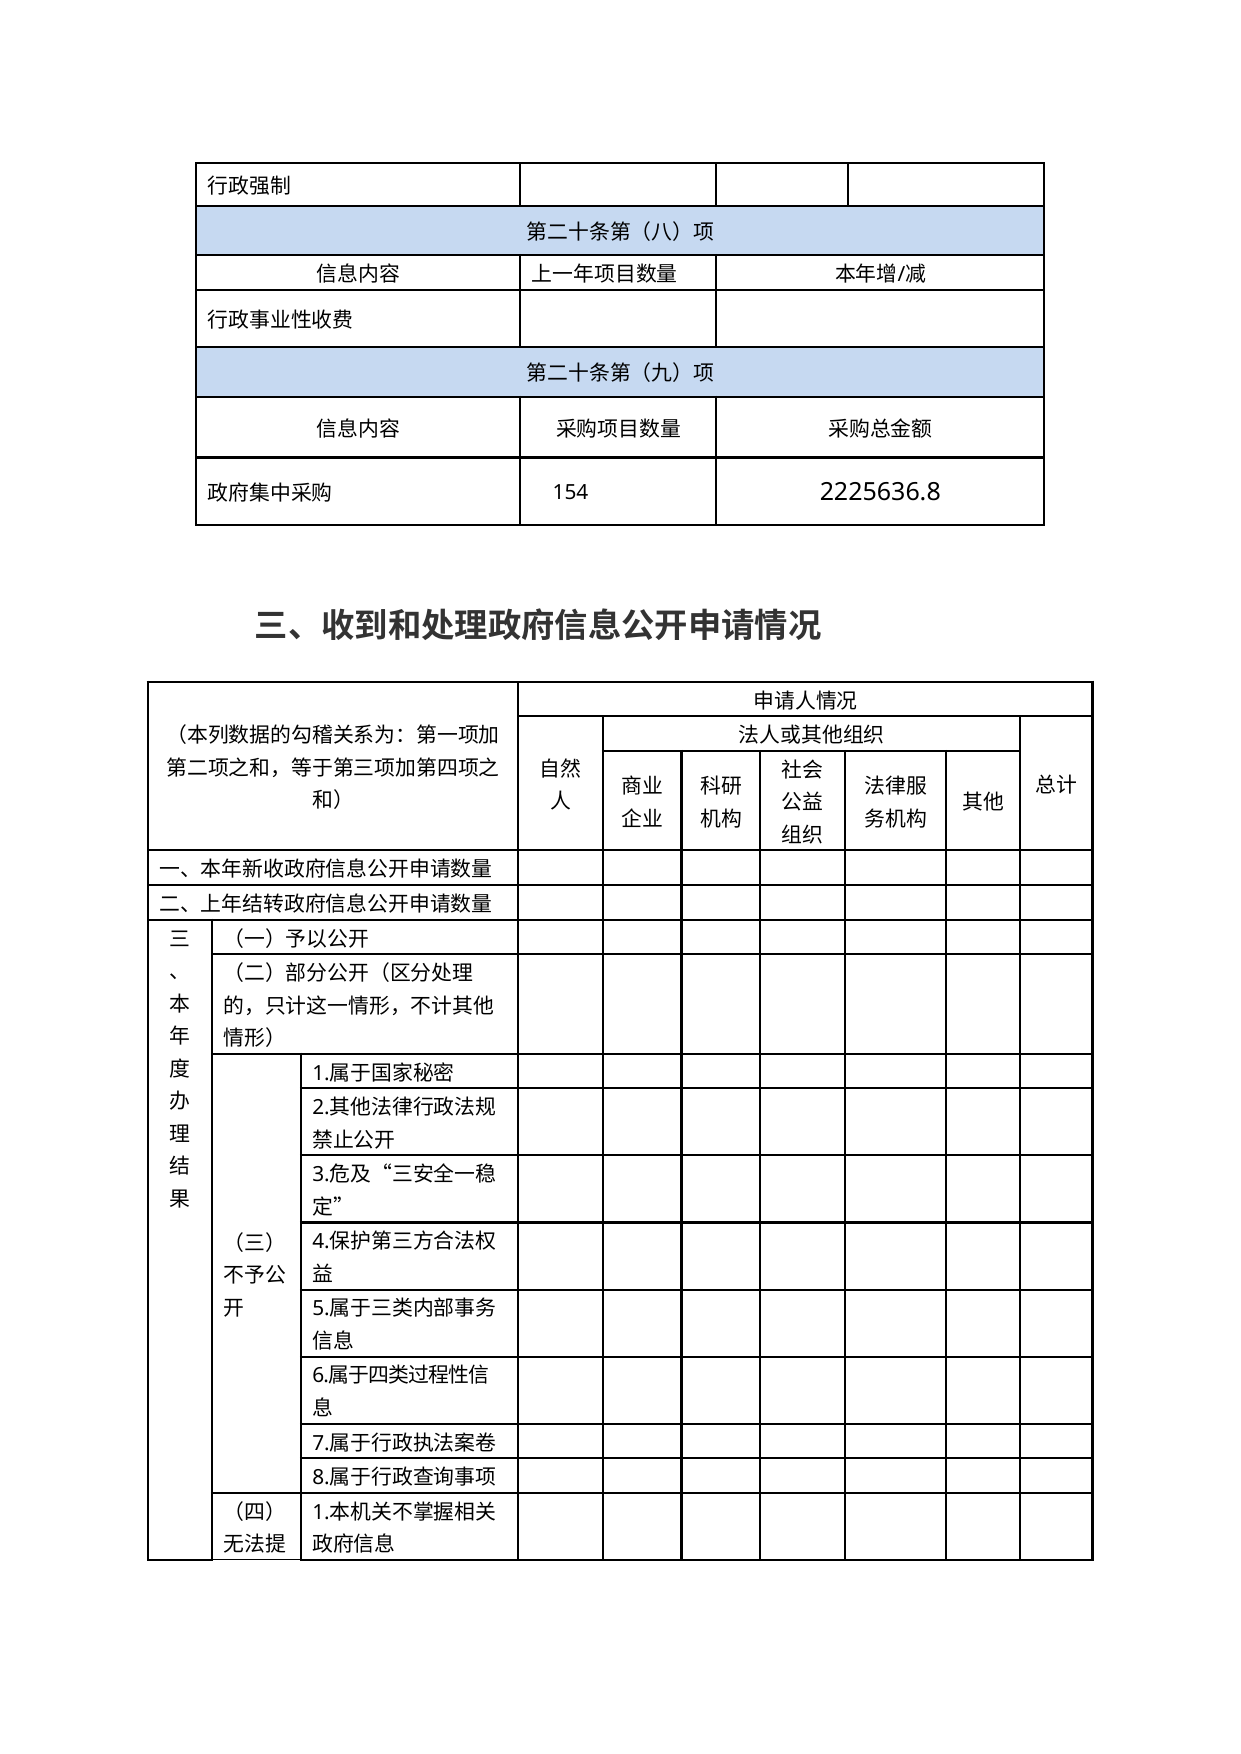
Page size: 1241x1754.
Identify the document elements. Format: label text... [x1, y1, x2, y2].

table_cell [947, 1224, 1019, 1288]
table_cell 法人或其他组织 [604, 717, 1019, 750]
table_cell [604, 1358, 680, 1423]
table_cell [683, 1425, 759, 1457]
table_cell [761, 955, 844, 1053]
table_cell [519, 1156, 602, 1221]
table_cell [947, 851, 1019, 884]
table_cell [947, 1425, 1019, 1457]
table_cell [761, 1089, 844, 1154]
table_cell [846, 1224, 945, 1288]
table_cell [519, 851, 602, 884]
table_cell [947, 1358, 1019, 1423]
table_cell [947, 1089, 1019, 1154]
table_cell [683, 955, 759, 1053]
text 三、收到和处理政府信息公开申请情况 [187, 591, 1053, 656]
table_cell [1021, 955, 1091, 1053]
table_cell [683, 1358, 759, 1423]
table_cell [1021, 1358, 1091, 1423]
table_cell 总计 [1021, 717, 1091, 849]
table_cell [947, 1494, 1019, 1559]
table_cell [846, 851, 945, 884]
table_cell [604, 851, 680, 884]
table_cell [519, 1089, 602, 1154]
table_cell 行政事业性收费 [197, 291, 519, 346]
table_cell 商业企业 [604, 752, 680, 849]
table_cell [761, 1224, 844, 1288]
table_cell 政府集中采购 [197, 459, 519, 523]
table_cell 6.属于四类过程性信息 [302, 1358, 517, 1423]
table_cell [1021, 1089, 1091, 1154]
table_cell [683, 1494, 759, 1559]
table_cell [519, 886, 602, 918]
table_cell 采购项目数量 [521, 398, 715, 456]
table_cell 社会公益组织 [761, 752, 844, 849]
table_cell 第二十条第（八）项 [197, 207, 1043, 254]
table_cell [947, 1459, 1019, 1492]
table_cell （三）不予公开 [213, 1055, 300, 1492]
table_cell [521, 291, 715, 346]
table_cell 法律服务机构 [846, 752, 945, 849]
table_cell 7.属于行政执法案卷 [302, 1425, 517, 1457]
table_cell [846, 1459, 945, 1492]
table_cell 上一年项目数量 [521, 256, 715, 288]
table_cell [846, 1156, 945, 1221]
table_cell [1021, 1224, 1091, 1288]
table_cell [519, 1425, 602, 1457]
table_cell 其他 [947, 752, 1019, 849]
table_cell [1021, 851, 1091, 884]
table_cell 2.其他法律行政法规禁止公开 [302, 1089, 517, 1154]
table_cell [846, 1494, 945, 1559]
table_cell [683, 1291, 759, 1356]
table_cell 4.保护第三方合法权益 [302, 1224, 517, 1288]
table_cell 采购总金额 [717, 398, 1043, 456]
table_cell [761, 851, 844, 884]
table_cell [1021, 1291, 1091, 1356]
table_cell 1.属于国家秘密 [302, 1055, 517, 1087]
table_cell [846, 1358, 945, 1423]
table_cell [519, 1224, 602, 1288]
table_cell [604, 1459, 680, 1492]
table_header （本列数据的勾稽关系为：第一项加第二项之和，等于第三项加第四项之和） [149, 683, 517, 849]
table_cell （一）予以公开 [213, 921, 517, 953]
table_cell [604, 955, 680, 1053]
table_cell [604, 1156, 680, 1221]
table_cell [519, 1494, 602, 1559]
table_cell [519, 1291, 602, 1356]
table_cell [683, 851, 759, 884]
table_cell [521, 164, 715, 204]
table_cell [947, 1055, 1019, 1087]
table_cell [1021, 1494, 1091, 1559]
table_cell 三、本年度办理结果 [149, 921, 211, 1559]
table_cell 科研机构 [683, 752, 759, 849]
table_cell [604, 1291, 680, 1356]
table_cell [761, 1055, 844, 1087]
table_cell [761, 1494, 844, 1559]
table_cell [519, 1358, 602, 1423]
table_cell [846, 886, 945, 918]
table_cell [604, 1055, 680, 1087]
table_cell [947, 1291, 1019, 1356]
table_cell [1021, 921, 1091, 953]
table_cell [604, 886, 680, 918]
table_cell [1021, 886, 1091, 918]
table_cell [604, 921, 680, 953]
table_cell [947, 886, 1019, 918]
table_cell 二、上年结转政府信息公开申请数量 [149, 886, 517, 918]
table_cell [717, 291, 1043, 346]
table_cell [761, 1156, 844, 1221]
table_cell 8.属于行政查询事项 [302, 1459, 517, 1492]
table_cell [519, 955, 602, 1053]
table_cell 3.危及“三安全一稳定” [302, 1156, 517, 1221]
table_cell 信息内容 [197, 256, 519, 288]
table_header 申请人情况 [519, 683, 1091, 715]
table_cell [683, 1224, 759, 1288]
table_cell [604, 1224, 680, 1288]
table_cell [1021, 1459, 1091, 1492]
table_cell [604, 1494, 680, 1559]
table_cell [846, 921, 945, 953]
table_cell [947, 955, 1019, 1053]
table_cell [683, 1156, 759, 1221]
table_cell [761, 921, 844, 953]
table_cell [519, 921, 602, 953]
table_cell 5.属于三类内部事务信息 [302, 1291, 517, 1356]
table_cell 154 [521, 459, 715, 523]
table_cell [761, 1291, 844, 1356]
table_cell [846, 1291, 945, 1356]
table_cell [683, 1055, 759, 1087]
table_cell 2225636.8 [717, 459, 1043, 523]
table_cell [604, 1089, 680, 1154]
table_cell [1021, 1055, 1091, 1087]
table_cell [947, 921, 1019, 953]
table_cell 1.本机关不掌握相关政府信息 [302, 1494, 517, 1559]
table_cell [683, 1089, 759, 1154]
table_cell [1021, 1156, 1091, 1221]
table_cell [604, 1425, 680, 1457]
table_cell （四）无法提供 [213, 1494, 300, 1559]
table_cell 本年增/减 [717, 256, 1043, 288]
table_cell 自然人 [519, 717, 602, 849]
table_cell [761, 1358, 844, 1423]
table_cell [849, 164, 1043, 204]
table_cell [683, 886, 759, 918]
table_cell [846, 1089, 945, 1154]
table_cell 第二十条第（九）项 [197, 348, 1043, 396]
table_cell [947, 1156, 1019, 1221]
table_cell [519, 1459, 602, 1492]
table_cell [761, 1459, 844, 1492]
table_cell [1021, 1425, 1091, 1457]
table_cell [761, 886, 844, 918]
table_cell [846, 955, 945, 1053]
table_cell （二）部分公开（区分处理的，只计这一情形，不计其他情形） [213, 955, 517, 1053]
table_cell [846, 1055, 945, 1087]
table_cell [519, 1055, 602, 1087]
table_cell [846, 1425, 945, 1457]
table_cell [761, 1425, 844, 1457]
table_cell 行政强制 [197, 164, 519, 204]
table_cell [683, 921, 759, 953]
table_cell 信息内容 [197, 398, 519, 456]
table_cell [683, 1459, 759, 1492]
table_cell [717, 164, 847, 204]
table_cell 一、本年新收政府信息公开申请数量 [149, 851, 517, 884]
